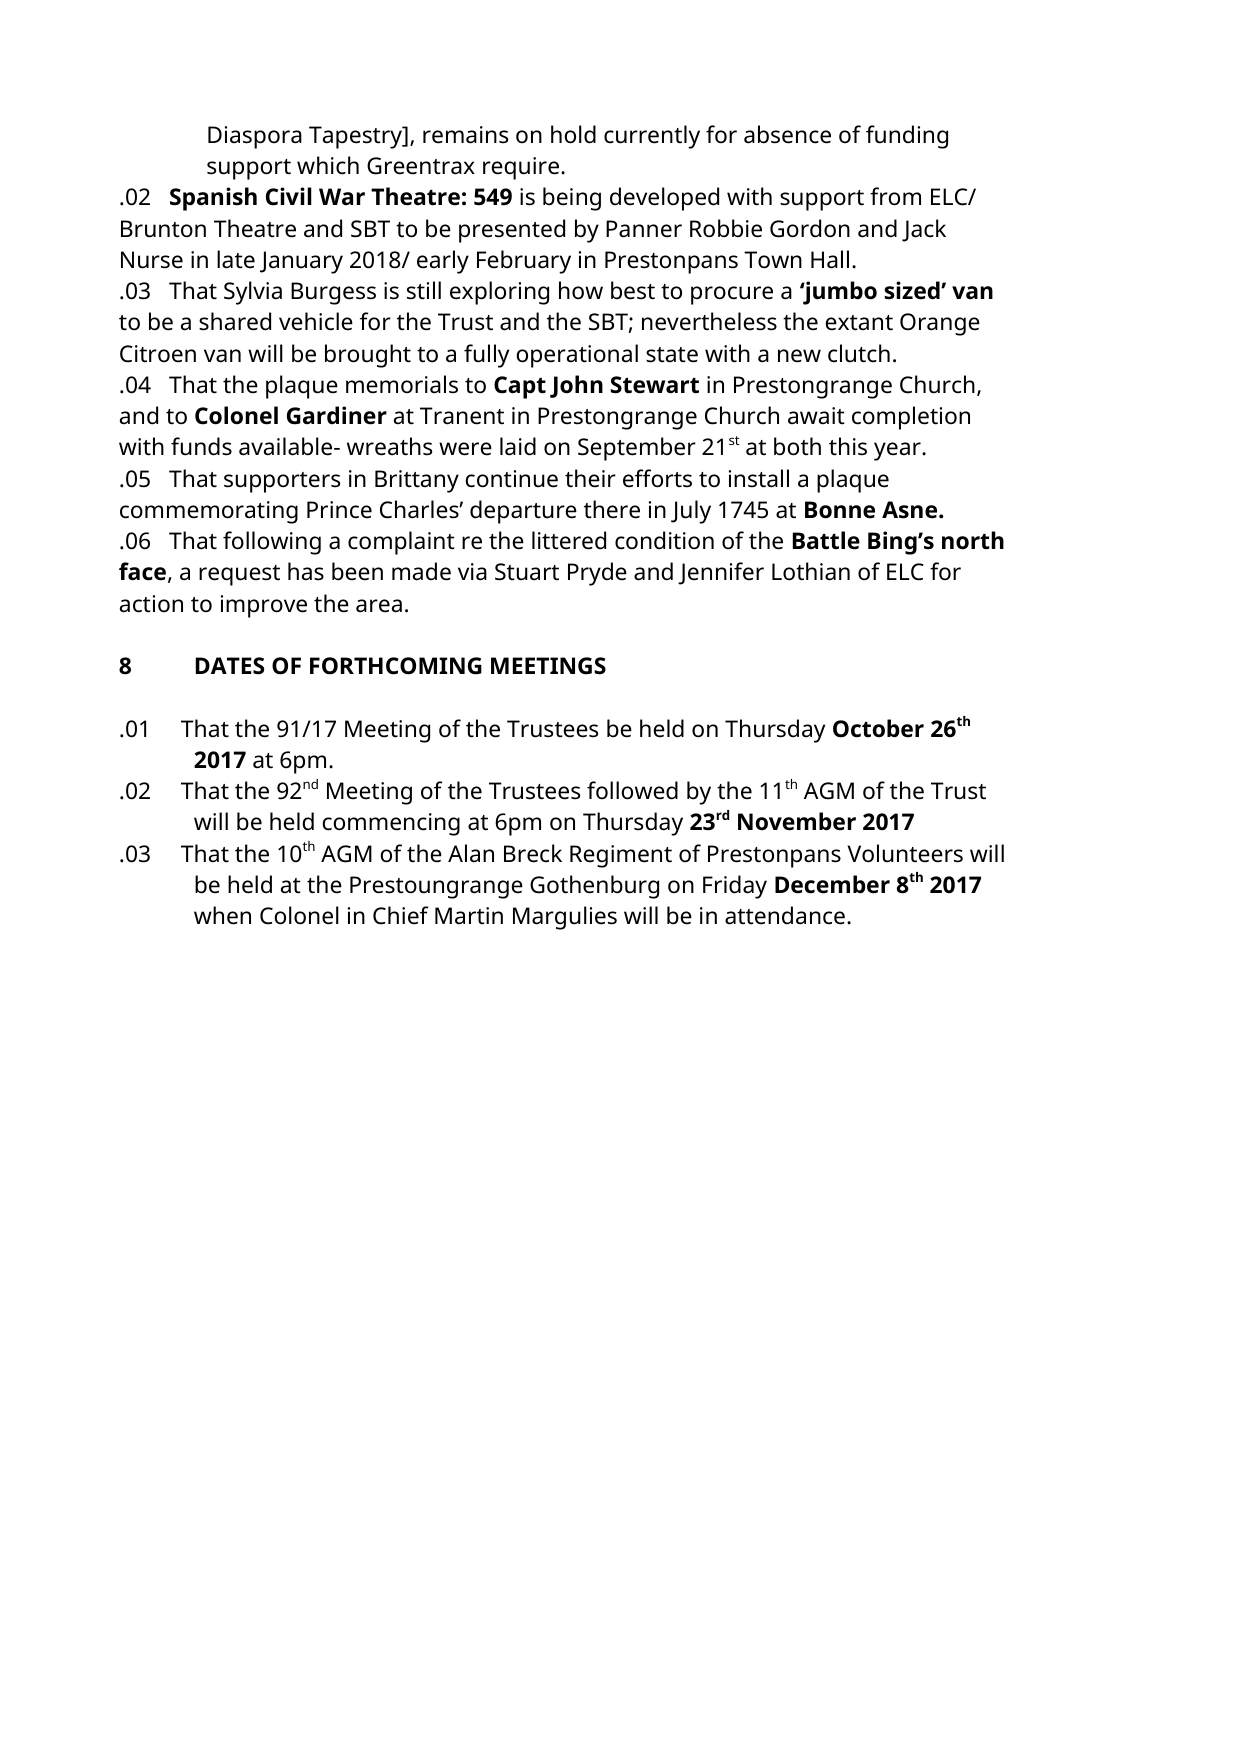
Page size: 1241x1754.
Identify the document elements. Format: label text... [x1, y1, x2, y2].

text 8 DATES OF FORTHCOMING MEETINGS [119, 650, 1013, 681]
text .01 That the 91/17 Meeting of the Trustees be held on Thursday October 26th 2017 at 6pm. [119, 712, 1013, 775]
text .05 That supporters in Brittany continue their efforts to install a plaque commemorating Prince Charles’ departure there in July 1745 at Bonne Asne. [119, 462, 1013, 525]
text .03 That the 10th AGM of the Alan Breck Regiment of Prestonpans Volunteers will be held at the Prestoungrange Gothenburg on Friday December 8th 2017 when Colonel in Chief Martin Margulies will be in attendance. [119, 837, 1013, 931]
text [119, 119, 1013, 181]
text .03 That Sylvia Burgess is still exploring how best to procure a ‘jumbo sized’ van to be a shared vehicle for the Trust and the SBT; nevertheless the extant Orange Citroen van will be brought to a fully operational state with a new clutch. [119, 275, 1013, 369]
text .02 Spanish Civil War Theatre: 549 is being developed with support from ELC/ Brunton Theatre and SBT to be presented by Panner Robbie Gordon and Jack Nurse in late January 2018/ early February in Prestonpans Town Hall. [119, 181, 1013, 275]
text .06 That following a complaint re the littered condition of the Battle Bing’s north face, a request has been made via Stuart Pryde and Jennifer Lothian of ELC for action to improve the area. [119, 525, 1013, 619]
text .04 That the plaque memorials to Capt John Stewart in Prestongrange Church, and to Colonel Gardiner at Tranent in Prestongrange Church await completion with funds available- wreaths were laid on September 21st at both this year. [119, 369, 1013, 462]
text .02 That the 92nd Meeting of the Trustees followed by the 11th AGM of the Trust will be held commencing at 6pm on Thursday 23rd November 2017 [119, 775, 1013, 837]
